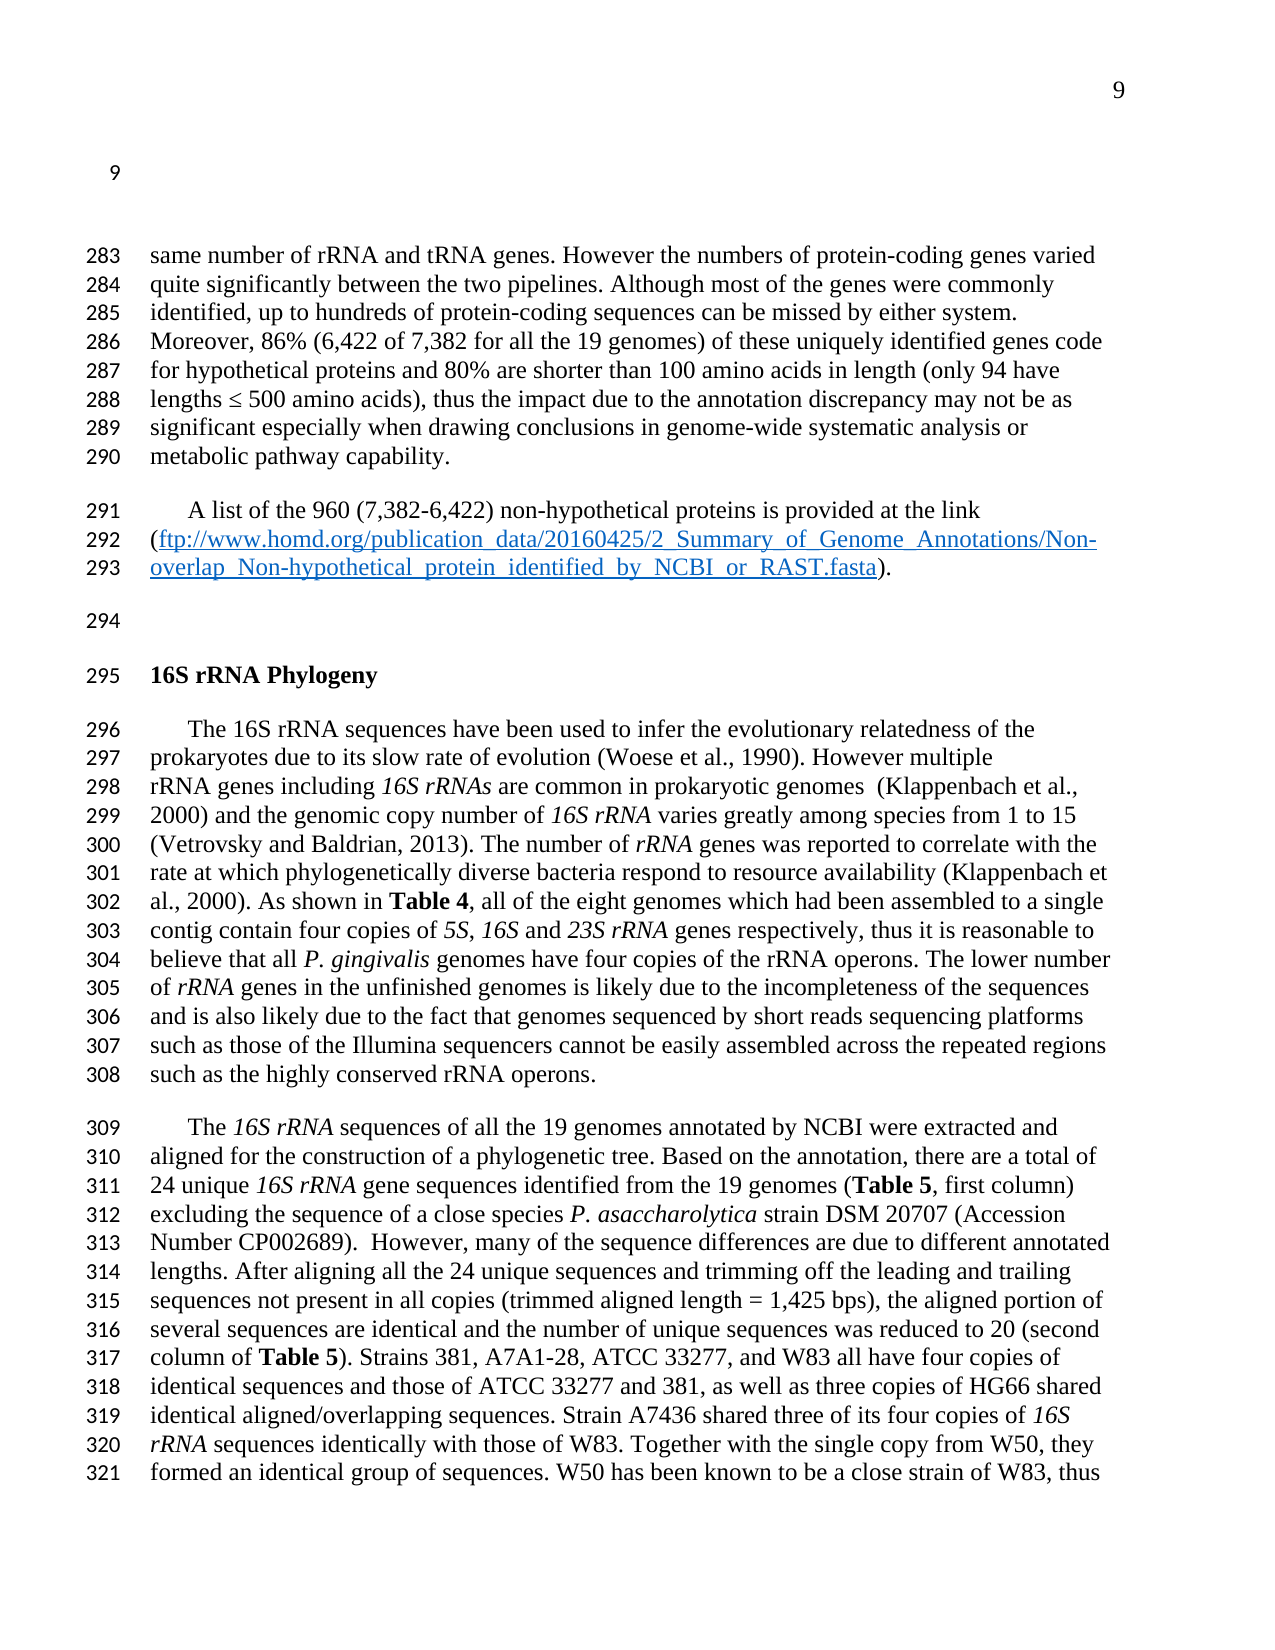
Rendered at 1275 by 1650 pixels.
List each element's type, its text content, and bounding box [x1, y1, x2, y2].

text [150, 1112, 1125, 1486]
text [150, 240, 1125, 470]
text The 16S rRNA sequences have been used to infer the evolutionary relatedness of the prokaryotes due to its slow rate of evolution (Woese et al., 1990). However multiple rRNA genes including 16S rRNAs are common in prokaryotic genomes (Klappenbach et al., 2000) and the genomic copy number of 16S rRNA varies greatly among species from 1 to 15 (Vetrovsky and Baldrian, 2013). The number of rRNA genes was reported to correlate with the rate at which phylogenetically diverse bacteria respond to resource availability (Klappenbach et al., 2000). As shown in Table 4, all of the eight genomes which had been assembled to a single contig contain four copies of 5S, 16S and 23S rRNA genes respectively, thus it is reasonable to believe that all P. gingivalis genomes have four copies of the rRNA operons. The lower number of rRNA genes in the unfinished genomes is likely due to the incompleteness of the sequences and is also likely due to the fact that genomes sequenced by short reads sequencing platforms such as those of the Illumina sequencers cannot be easily assembled across the repeated regions such as the highly conserved rRNA operons. [150, 714, 1125, 1087]
text 16S rRNA Phylogeny [150, 660, 1125, 689]
text A list of the 960 (7,382-6,422) non-hypothetical proteins is provided at the link (ftp://www.homd.org/publication_data/20160425/2_Summary_of_Genome_Annotations/Non-overlap_Non-hypothetical_protein_identified_by_NCBI_or_RAST.fasta). [150, 495, 1125, 581]
